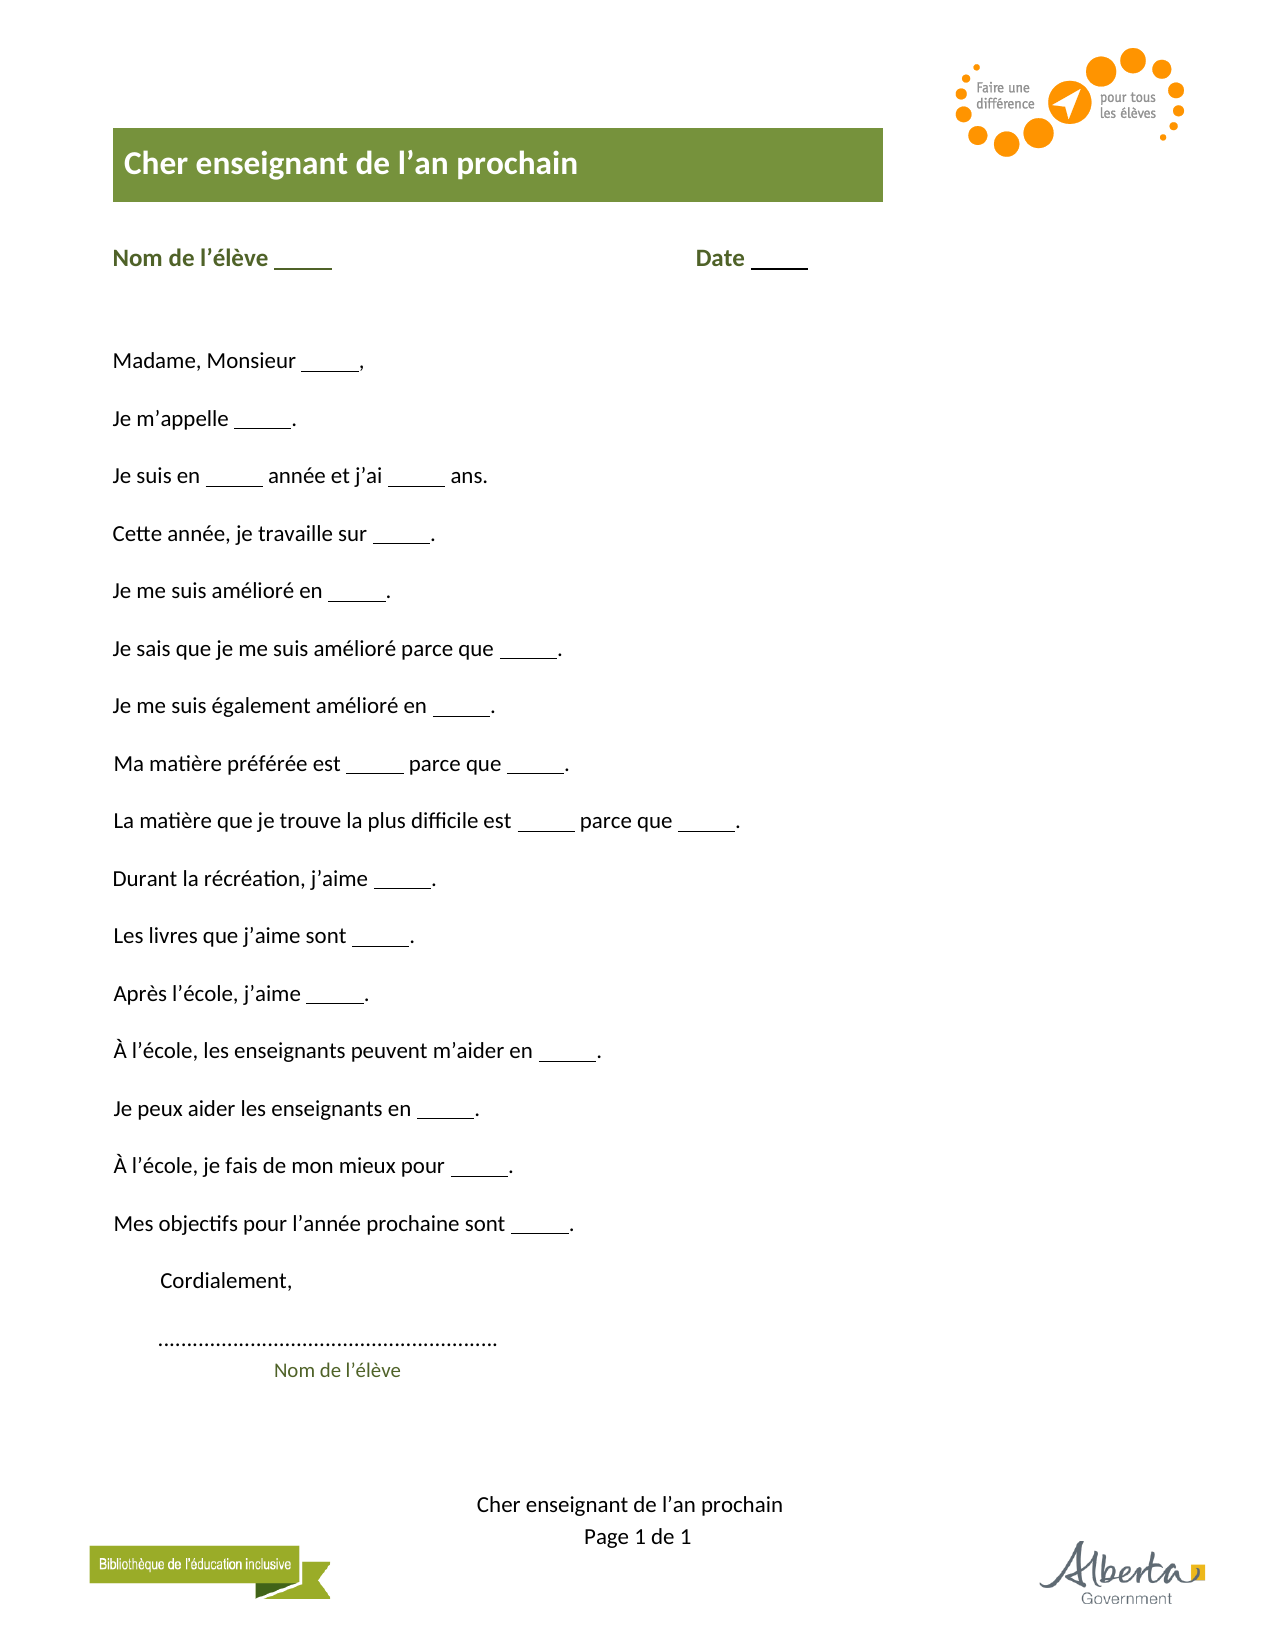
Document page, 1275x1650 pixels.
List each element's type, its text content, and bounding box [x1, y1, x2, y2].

text Cette année, je travaille sur . [112, 519, 1162, 547]
text Madame, Monsieur , [112, 346, 1162, 374]
text Durant la récréation, j’aime . [112, 864, 1162, 892]
text Je suis en année et j’ai ans. [112, 461, 1162, 489]
text À l’école, les enseignants peuvent m’aider en . [112, 1036, 1162, 1064]
text Mes objectifs pour l’année prochaine sont . [112, 1209, 1162, 1237]
table_header Cher enseignant de l’an prochain [113, 128, 883, 202]
table_header Nom de l’élève [101, 230, 684, 286]
text Je sais que je me suis amélioré parce que . [112, 634, 1162, 662]
table_header Date [684, 230, 1099, 286]
text Cordialement, [159, 1266, 1162, 1294]
text Après l’école, j’aime . [112, 979, 1162, 1007]
text La matière que je trouve la plus difficile est parce que . [112, 806, 1162, 834]
text Je me suis amélioré en . [112, 576, 1162, 604]
text Les livres que j’aime sont . [112, 921, 1162, 949]
text Je peux aider les enseignants en . [112, 1094, 1162, 1122]
text À l’école, je fais de mon mieux pour . [112, 1151, 1162, 1179]
text Je me suis également amélioré en . [112, 691, 1162, 719]
text Je m’appelle . [112, 404, 1162, 432]
picture [89, 1543, 331, 1604]
text ........................................................... [112, 1324, 1162, 1352]
text Ma matière préférée est parce que . [112, 749, 1162, 777]
text Nom de l’élève [112, 1357, 1162, 1383]
table_header [883, 128, 1110, 202]
picture [1039, 1541, 1205, 1604]
